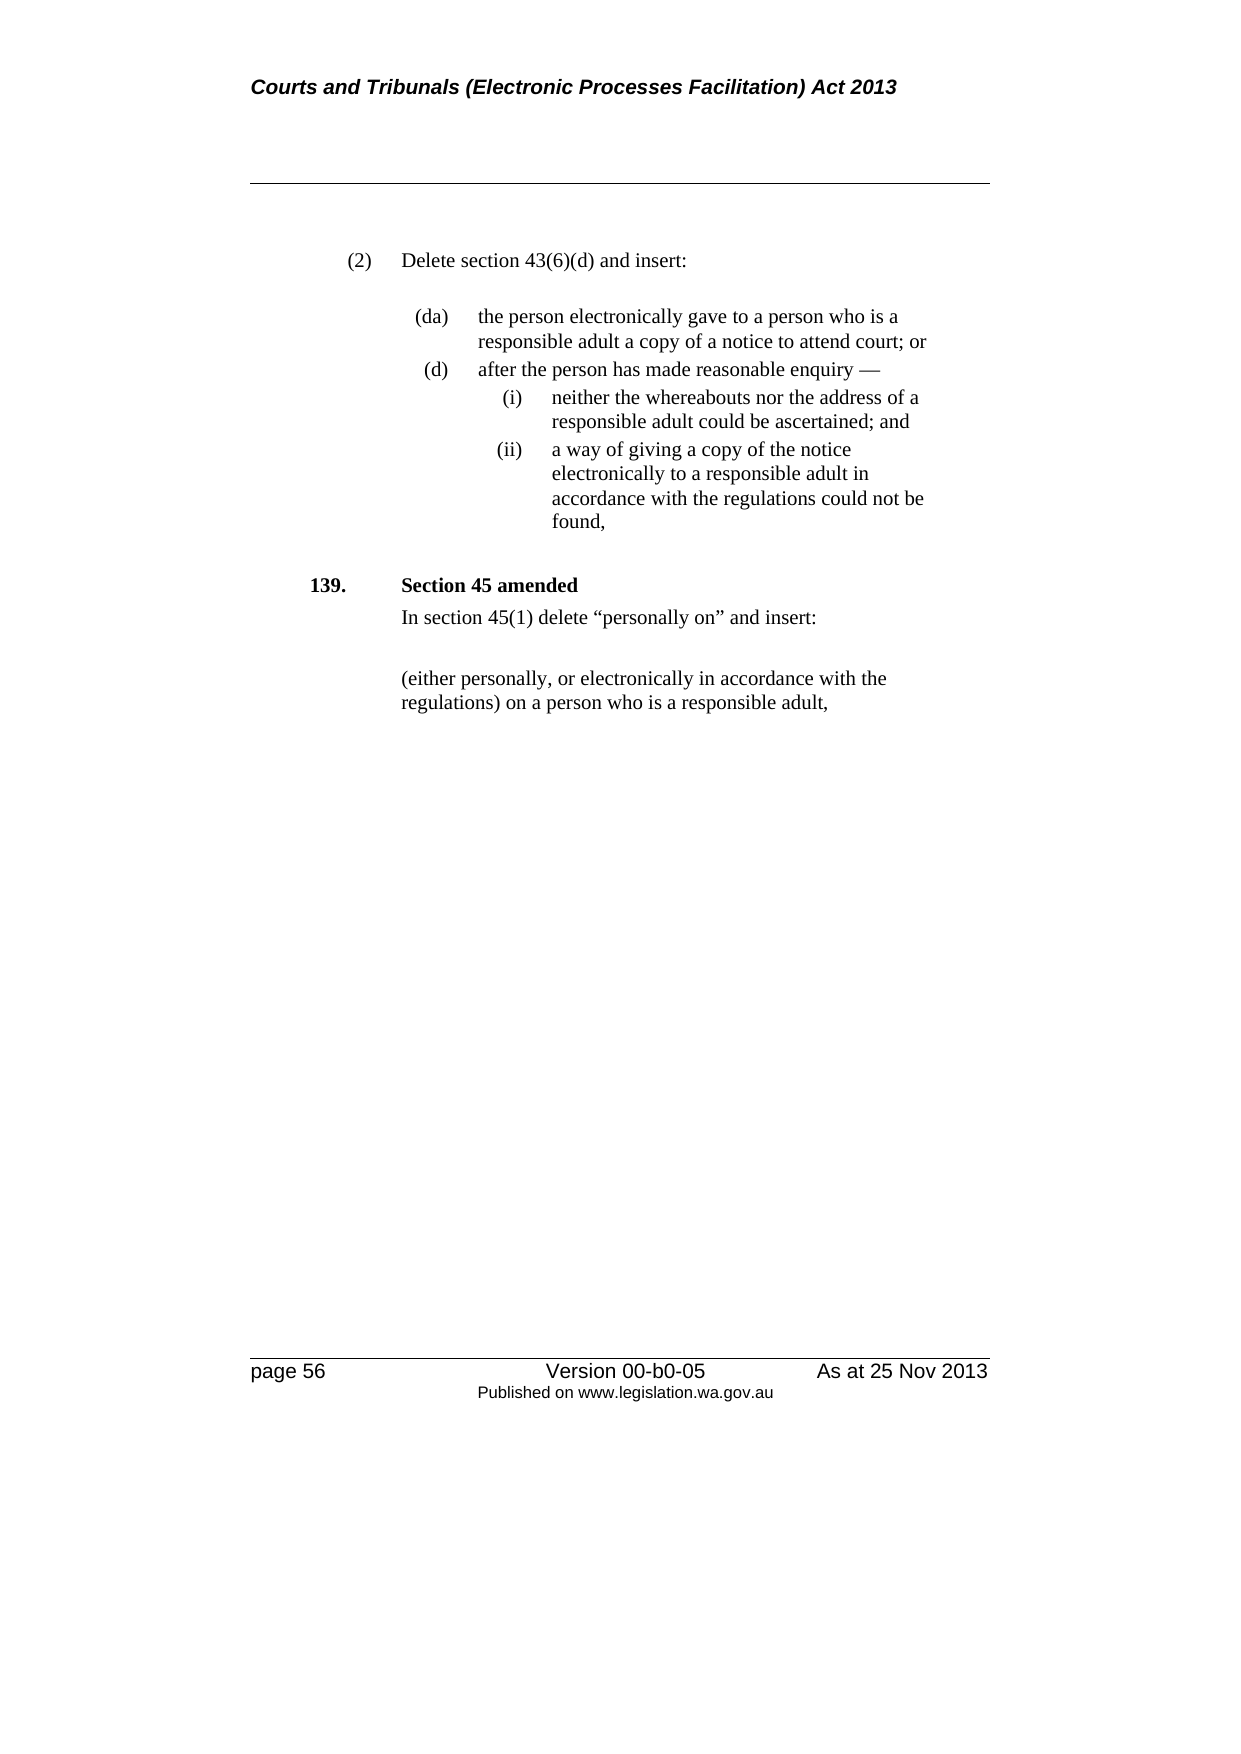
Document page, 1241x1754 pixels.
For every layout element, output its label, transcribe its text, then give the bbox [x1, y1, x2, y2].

text (2) Delete section 43(6)(d) and insert: [312, 247, 960, 272]
text (ii) a way of giving a copy of the notice electronically to a responsible adult in accordance with the regulations could not be found, [463, 437, 960, 533]
text (da) the person electronically gave to a person who is a responsible adult a copy of a notice to attend court; or [389, 304, 960, 353]
text In section 45(1) delete “personally on” and insert: [312, 605, 960, 629]
text (d) after the person has made reasonable enquiry — [389, 357, 960, 381]
text (either personally, or electronically in accordance with the regulations) on a person who is a responsible adult, [312, 666, 960, 714]
text (i) neither the whereabouts nor the address of a responsible adult could be ascertained; and [463, 385, 960, 433]
subtitle 139. Section 45 amended [309, 573, 960, 597]
